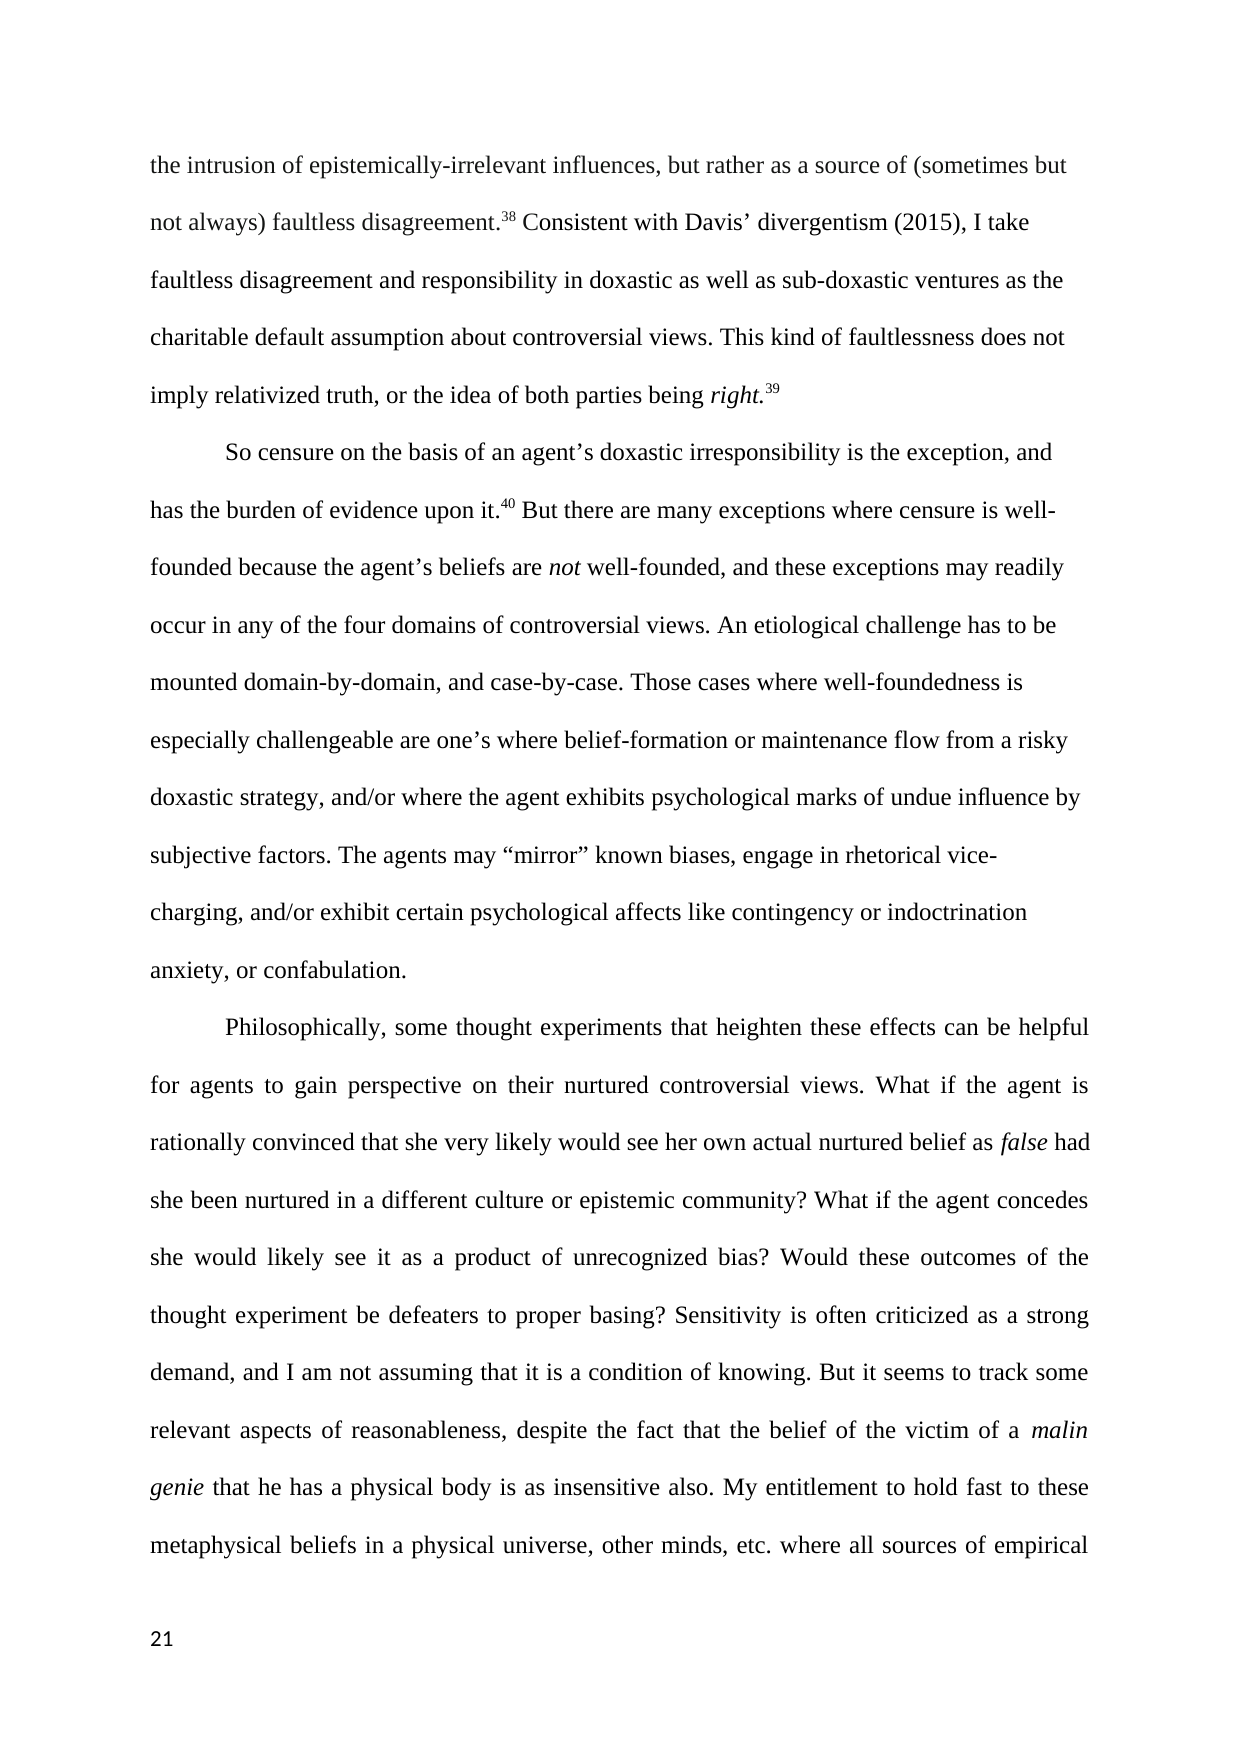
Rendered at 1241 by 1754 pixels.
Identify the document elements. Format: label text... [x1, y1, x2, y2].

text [150, 1012, 1090, 1559]
text So censure on the basis of an agent’s doxastic irresponsibility is the exception, and has the burden of evidence upon it. But there are many exceptions where censure is well-founded because the agent’s beliefs are not well-founded, and these exceptions may readily occur in any of the four domains of controversial views. An etiological challenge has to be mounted domain-by-domain, and case-by-case. Those cases where well-foundedness is especially challengeable are one’s where belief-formation or maintenance flow from a risky doxastic strategy, and/or where the agent exhibits psychological marks of undue inﬂuence by subjective factors. The agents may “mirror” known biases, engage in rhetorical vice-charging, and/or exhibit certain psychological affects like contingency or indoctrination anxiety, or confabulation. [150, 437, 1090, 984]
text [150, 150, 1090, 409]
